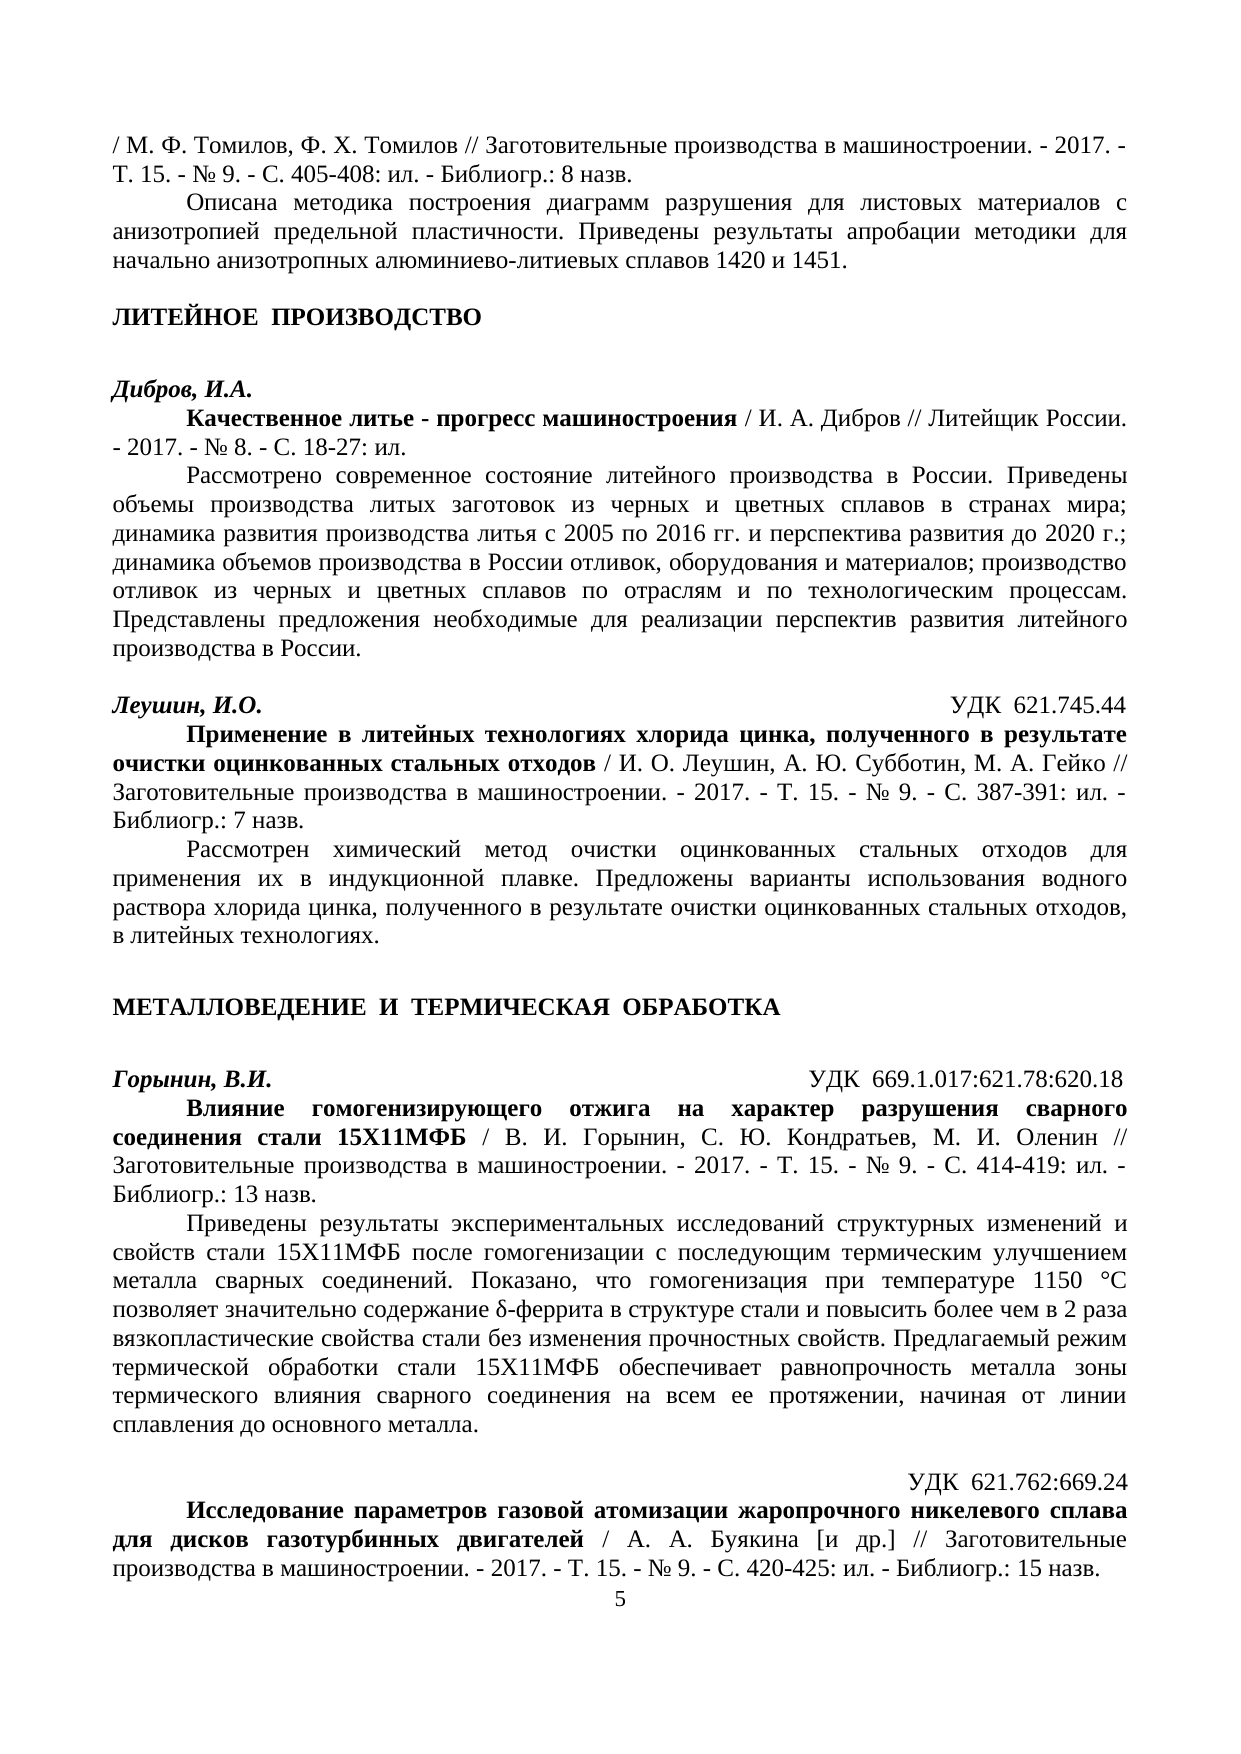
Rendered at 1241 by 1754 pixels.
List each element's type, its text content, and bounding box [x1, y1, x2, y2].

text МЕТАЛЛОВЕДЕНИЕ И ТЕРМИЧЕСКАЯ ОБРАБОТКА [112, 992, 1128, 1021]
text / М. Ф. Томилов, Ф. Х. Томилов // Заготовительные производства в машиностроении. - 2017. - Т. 15. - № 9. - С. 405-408: ил. - Библиогр.: 8 назв. [112, 130, 1128, 187]
text Влияние гомогенизирующего отжига на характер разрушения сварного соединения стали 15Х11МФБ / В. И. Горынин, С. Ю. Кондратьев, М. И. Оленин // Заготовительные производства в машиностроении. - 2017. - Т. 15. - № 9. - С. 414-419: ил. - Библиогр.: 13 назв. [112, 1093, 1128, 1208]
text Рассмотрен химический метод очистки оцинкованных стальных отходов для применения их в индукционной плавке. Предложены варианты использования водного раствора хлорида цинка, полученного в результате очистки оцинкованных стальных отходов, в литейных технологиях. [112, 834, 1128, 949]
text Горынин, В.И. УДК 669.1.017:621.78:620.18 [112, 1064, 1128, 1093]
text ЛИТЕЙНОЕ ПРОИЗВОДСТВО [112, 302, 1128, 331]
text Рассмотрено современное состояние литейного производства в России. Приведены объемы производства литых заготовок из черных и цветных сплавов в странах мира; динамика развития производства литья с 2005 по 2016 гг. и перспектива развития до 2020 г.; динамика объемов производства в России отливок, оборудования и материалов; производство отливок из черных и цветных сплавов по отраслям и по технологическим процессам. Представлены предложения необходимые для реализации перспектив развития литейного производства в России. [112, 461, 1128, 662]
text Применение в литейных технологиях хлорида цинка, полученного в результате очистки оцинкованных стальных отходов / И. О. Леушин, А. Ю. Субботин, М. А. Гейко // Заготовительные производства в машиностроении. - 2017. - Т. 15. - № 9. - С. 387-391: ил. - Библиогр.: 7 назв. [112, 719, 1128, 834]
text Леушин, И.О. УДК 621.745.44 [112, 691, 1128, 719]
text Приведены результаты экспериментальных исследований структурных изменений и свойств стали 15Х11МФБ после гомогенизации с последующим термическим улучшением металла сварных соединений. Показано, что гомогенизация при температуре 1150 °С позволяет значительно содержание δ-феррита в структуре стали и повысить более чем в 2 раза вязкопластические свойства стали без изменения прочностных свойств. Предлагаемый режим термической обработки стали 15Х11МФБ обеспечивает равнопрочность металла зоны термического влияния сварного соединения на всем ее протяжении, начиная от линии сплавления до основного металла. [112, 1208, 1128, 1438]
text Качественное литье - прогресс машиностроения / И. А. Дибров // Литейщик России. - 2017. - № 8. - С. 18-27: ил. [112, 403, 1128, 461]
text УДК 621.762:669.24 [777, 1467, 1128, 1496]
text Исследование параметров газовой атомизации жаропрочного никелевого сплава для дисков газотурбинных двигателей / А. А. Буякина [и др.] // Заготовительные производства в машиностроении. - 2017. - Т. 15. - № 9. - С. 420-425: ил. - Библиогр.: 15 назв. [112, 1496, 1128, 1582]
text Описана методика построения диаграмм разрушения для листовых материалов с анизотропией предельной пластичности. Приведены результаты апробации методики для начально анизотропных алюминиево-литиевых сплавов 1420 и 1451. [112, 187, 1128, 274]
text Дибров, И.А. [112, 374, 1128, 403]
